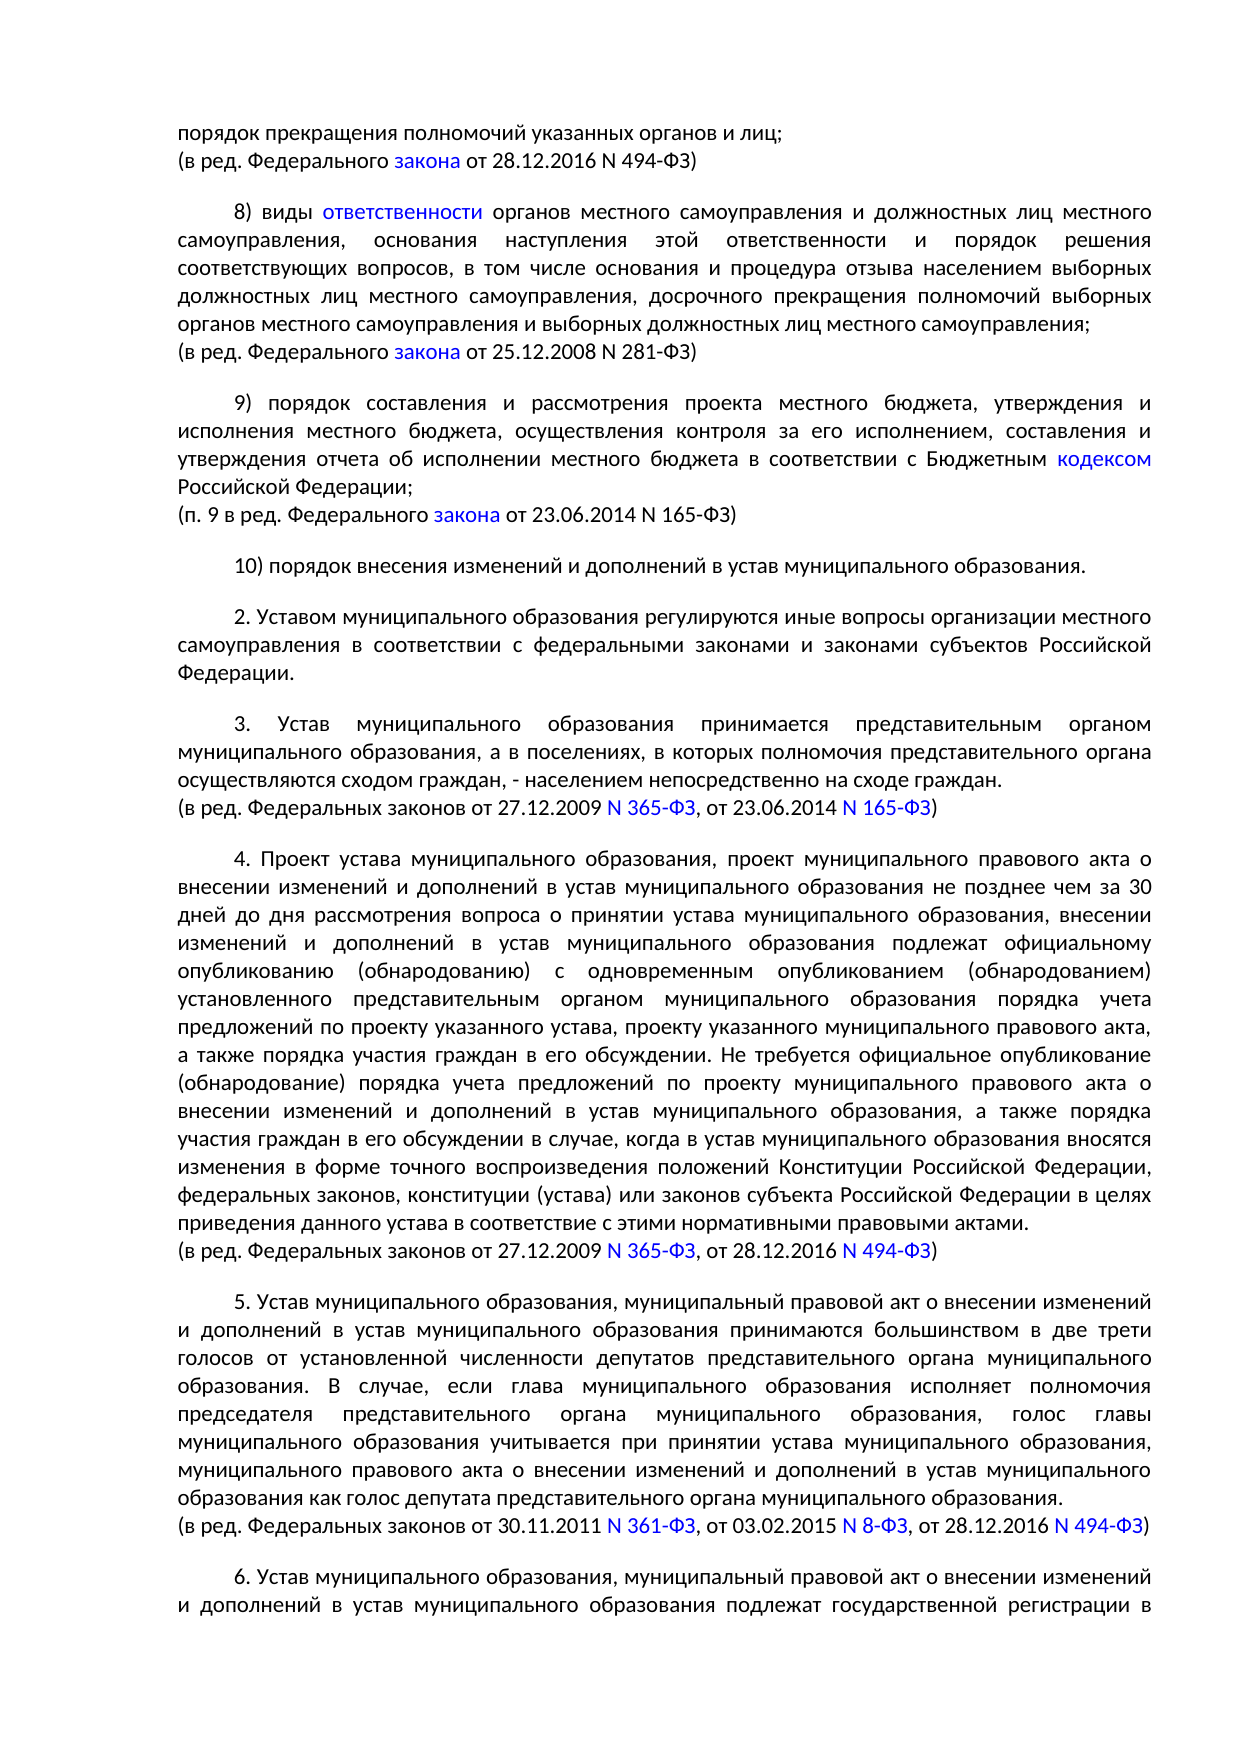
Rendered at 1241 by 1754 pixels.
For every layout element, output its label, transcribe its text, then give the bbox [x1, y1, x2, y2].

text 3. Устав муниципального образования принимается представительным органом муниципального образования, а в поселениях, в которых полномочия представительного органа осуществляются сходом граждан, - населением непосредственно на сходе граждан. [177, 709, 1152, 793]
text 5. Устав муниципального образования, муниципальный правовой акт о внесении изменений и дополнений в устав муниципального образования принимаются большинством в две трети голосов от установленной численности депутатов представительного органа муниципального образования. В случае, если глава муниципального образования исполняет полномочия председателя представительного органа муниципального образования, голос главы муниципального образования учитывается при принятии устава муниципального образования, муниципального правового акта о внесении изменений и дополнений в устав муниципального образования как голос депутата представительного органа муниципального образования. [177, 1287, 1152, 1511]
text (в ред. Федерального закона от 25.12.2008 N 281-ФЗ) [177, 337, 1152, 365]
text 4. Проект устава муниципального образования, проект муниципального правового акта о внесении изменений и дополнений в устав муниципального образования не позднее чем за 30 дней до дня рассмотрения вопроса о принятии устава муниципального образования, внесении изменений и дополнений в устав муниципального образования подлежат официальному опубликованию (обнародованию) с одновременным опубликованием (обнародованием) установленного представительным органом муниципального образования порядка учета предложений по проекту указанного устава, проекту указанного муниципального правового акта, а также порядка участия граждан в его обсуждении. Не требуется официальное опубликование (обнародование) порядка учета предложений по проекту муниципального правового акта о внесении изменений и дополнений в устав муниципального образования, а также порядка участия граждан в его обсуждении в случае, когда в устав муниципального образования вносятся изменения в форме точного воспроизведения положений Конституции Российской Федерации, федеральных законов, конституции (устава) или законов субъекта Российской Федерации в целях приведения данного устава в соответствие с этими нормативными правовыми актами. [177, 844, 1152, 1236]
text 10) порядок внесения изменений и дополнений в устав муниципального образования. [177, 551, 1152, 579]
text 8) виды ответственности органов местного самоуправления и должностных лиц местного самоуправления, основания наступления этой ответственности и порядок решения соответствующих вопросов, в том числе основания и процедура отзыва населением выборных должностных лиц местного самоуправления, досрочного прекращения полномочий выборных органов местного самоуправления и выборных должностных лиц местного самоуправления; [177, 197, 1152, 337]
text (в ред. Федерального закона от 28.12.2016 N 494-ФЗ) [177, 146, 1152, 174]
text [177, 118, 1152, 146]
text (п. 9 в ред. Федерального закона от 23.06.2014 N 165-ФЗ) [177, 500, 1152, 528]
text 2. Уставом муниципального образования регулируются иные вопросы организации местного самоуправления в соответствии с федеральными законами и законами субъектов Российской Федерации. [177, 602, 1152, 686]
text (в ред. Федеральных законов от 27.12.2009 N 365-ФЗ, от 23.06.2014 N 165-ФЗ) [177, 793, 1152, 821]
text 9) порядок составления и рассмотрения проекта местного бюджета, утверждения и исполнения местного бюджета, осуществления контроля за его исполнением, составления и утверждения отчета об исполнении местного бюджета в соответствии с Бюджетным кодексом Российской Федерации; [177, 388, 1152, 500]
text (в ред. Федеральных законов от 27.12.2009 N 365-ФЗ, от 28.12.2016 N 494-ФЗ) [177, 1236, 1152, 1264]
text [177, 1562, 1152, 1618]
text (в ред. Федеральных законов от 30.11.2011 N 361-ФЗ, от 03.02.2015 N 8-ФЗ, от 28.12.2016 N 494-ФЗ) [177, 1511, 1152, 1539]
